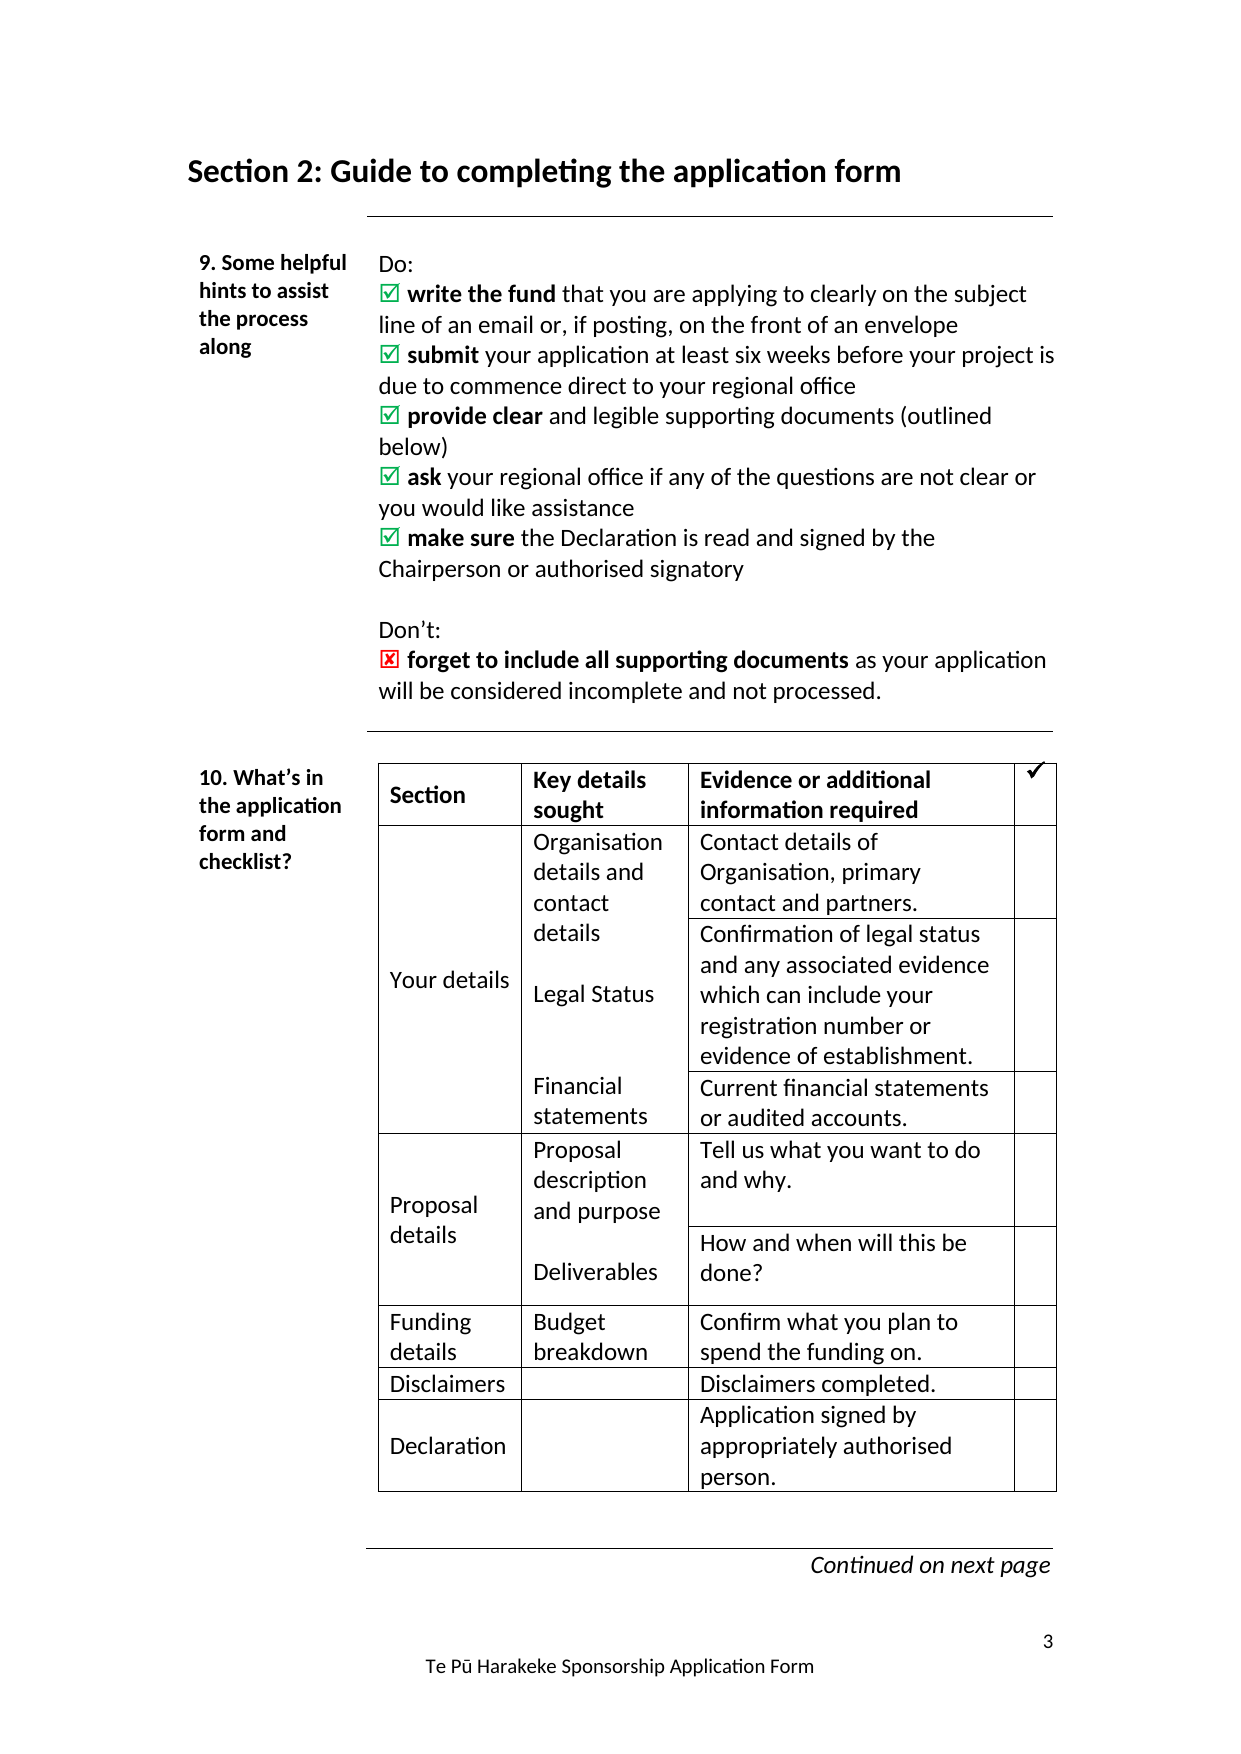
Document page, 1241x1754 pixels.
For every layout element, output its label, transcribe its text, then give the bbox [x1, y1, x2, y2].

subtitle Section 2: Guide to completing the application form [187, 150, 1053, 191]
table_header What’s in the application form and checklist? [187, 763, 367, 1523]
table_header Some helpful hints to assist the process along [187, 248, 367, 706]
text Continued on next page [366, 1549, 1053, 1580]
table_header Do: write the fund that you are applying to clearly on the subject line of an email or, if posting, on the front of an envelope submit your application at least six weeks before your project is due to commence direct to your regional office provide clear and legible supporting documents (outlined below) ask your regional office if any of the questions are not clear or you would like assistance make sure the Declaration is read and signed by the Chairperson or authorised signatory Don’t: forget to include all supporting documents as your application will be considered incomplete and not processed. [367, 248, 1068, 706]
table_header [367, 763, 1068, 1523]
